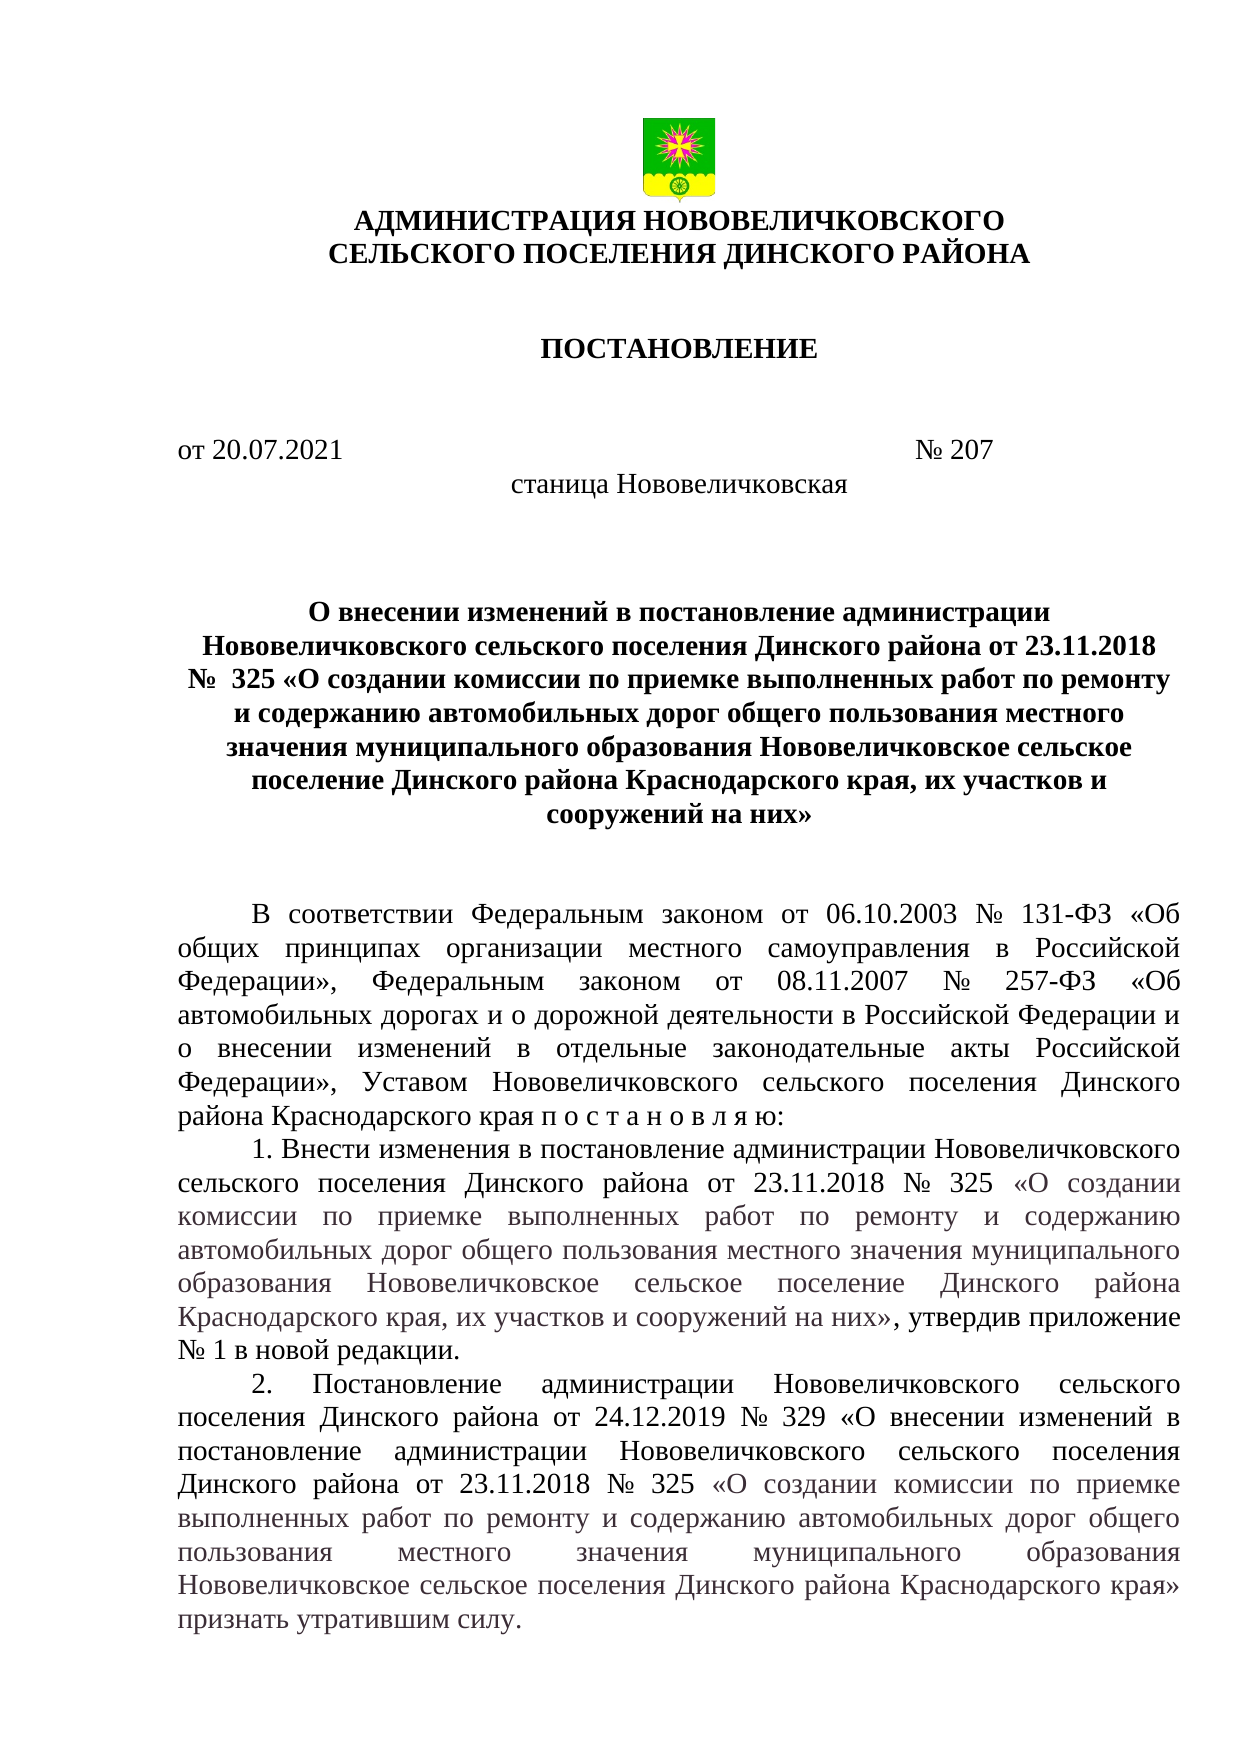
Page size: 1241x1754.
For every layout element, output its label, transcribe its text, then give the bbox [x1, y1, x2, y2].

text 2. Постановление администрации Нововеличковского сельского поселения Динского района от 24.12.2019 № 329 «О внесении изменений в постановление администрации Нововеличковского сельского поселения Динского района от 23.11.2018 № 325 «О создании комиссии по приемке выполненных работ по ремонту и содержанию автомобильных дорог общего пользования местного значения муниципального образования Нововеличковское сельское поселения Динского района Краснодарского края» признать утратившим силу. [177, 1366, 1181, 1634]
text О внесении изменений в постановление администрации Нововеличковского сельского поселения Динского района от 23.11.2018 № 325 «О создании комиссии по приемке выполненных работ по ремонту и содержанию автомобильных дорог общего пользования местного значения муниципального образования Нововеличковское сельское поселение Динского района Краснодарского края, их участков и сооружений на них» [177, 594, 1181, 829]
text АДМИНИСТРАЦИЯ Нововеличковского [177, 203, 1181, 237]
text 1. Внести изменения в постановление администрации Нововеличковского сельского поселения Динского района от 23.11.2018 № 325 «О создании комиссии по приемке выполненных работ по ремонту и содержанию автомобильных дорог общего пользования местного значения муниципального образования Нововеличковское сельское поселение Динского района Краснодарского края, их участков и сооружений на них», утвердив приложение № 1 в новой редакции. [177, 1131, 1181, 1366]
picture [643, 118, 716, 203]
text В соответствии Федеральным законом от 06.10.2003 № 131-ФЗ «Об общих принципах организации местного самоуправления в Российской Федерации», Федеральным законом от 08.11.2007 № 257-ФЗ «Об автомобильных дорогах и о дорожной деятельности в Российской Федерации и о внесении изменений в отдельные законодательные акты Российской Федерации», Уставом Нововеличковского сельского поселения Динского района Краснодарского края п о с т а н о в л я ю: [177, 896, 1181, 1131]
text ПОСТАНОВЛЕНИЕ [177, 332, 1181, 365]
text станица Нововеличковская [177, 466, 1181, 499]
text от 20.07.2021 № 207 [177, 432, 1181, 466]
text сельского поселения Динского района [177, 237, 1181, 270]
